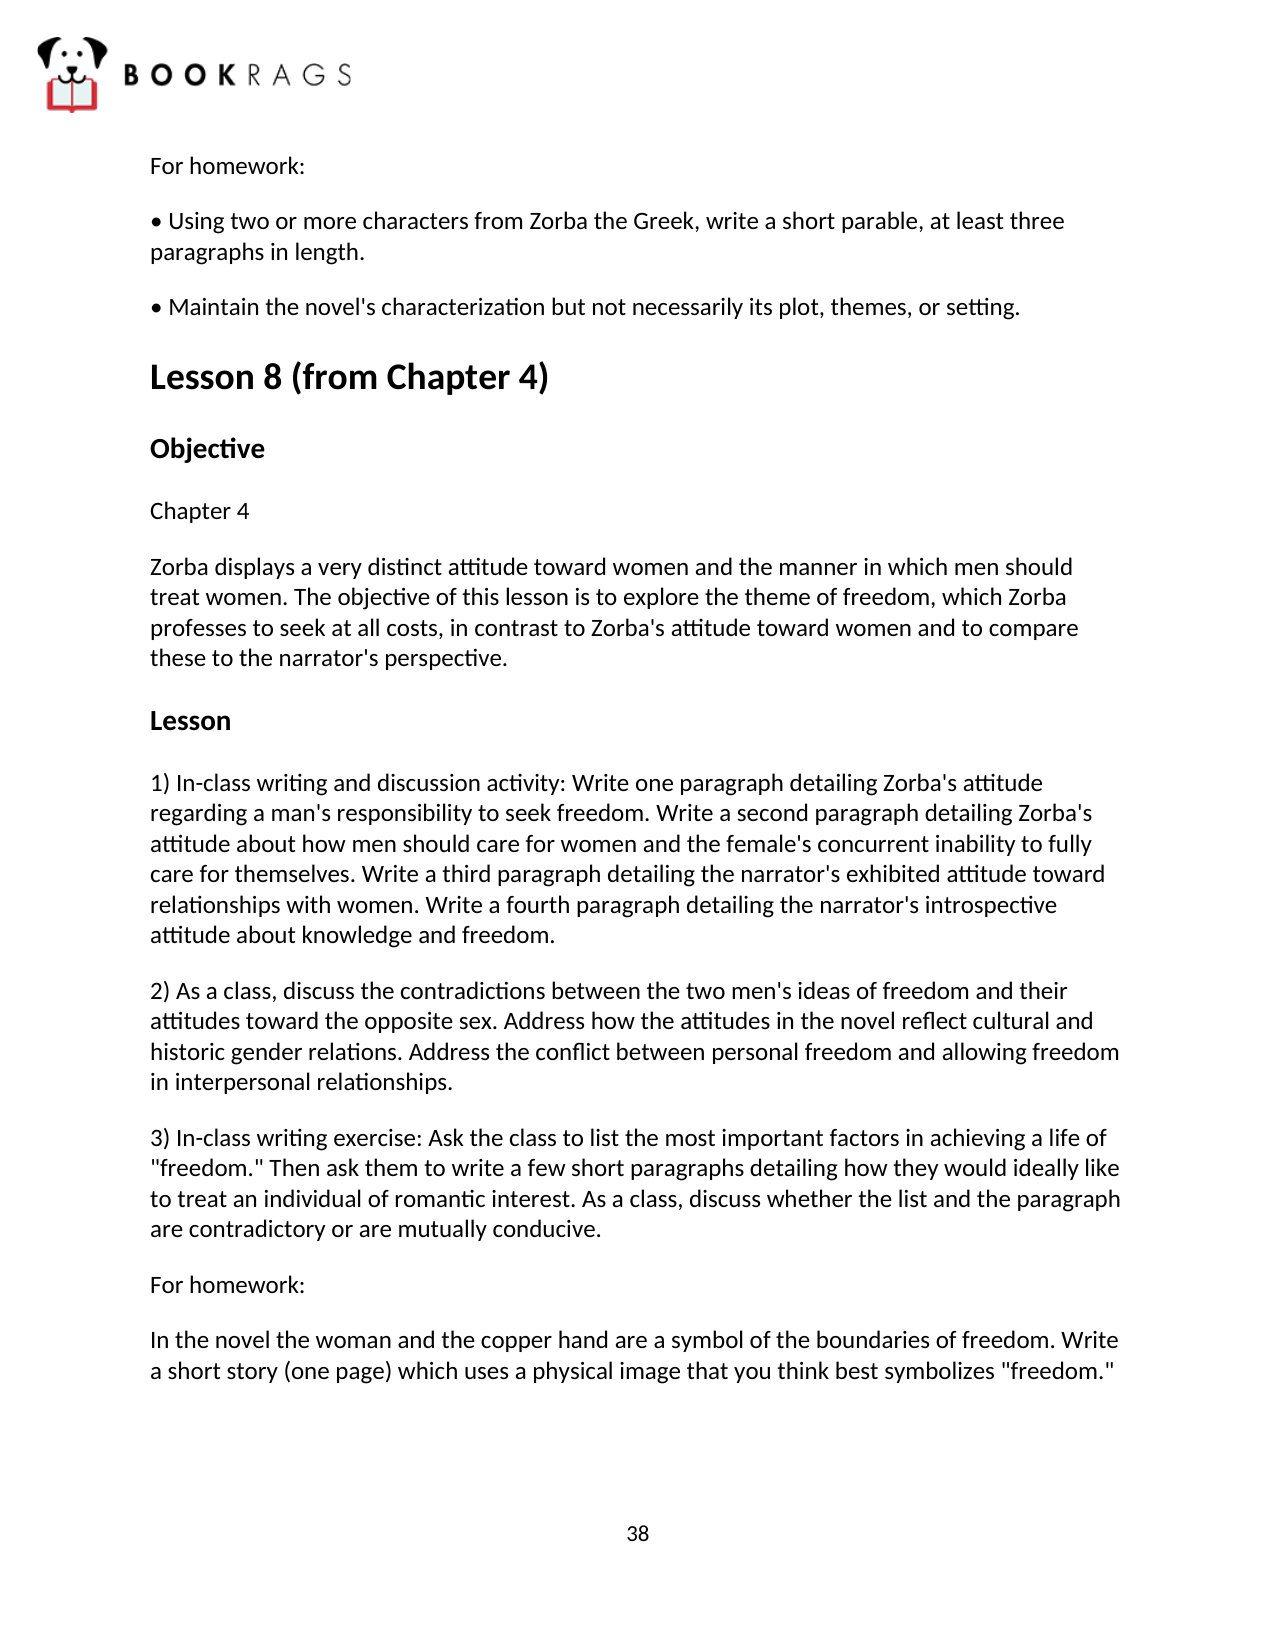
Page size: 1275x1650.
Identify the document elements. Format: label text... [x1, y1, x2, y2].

text Objective [150, 430, 1125, 466]
text • Using two or more characters from Zorba the Greek, write a short parable, at least three paragraphs in length. [150, 206, 1125, 267]
picture [37, 37, 351, 113]
text For homework: [150, 150, 1125, 181]
text For homework: [150, 1269, 1125, 1300]
text Lesson [150, 702, 1125, 738]
text • Maintain the novel's characterization but not necessarily its plot, themes, or setting. [150, 292, 1125, 322]
text Zorba displays a very distinct attitude toward women and the manner in which men should treat women. The objective of this lesson is to explore the theme of freedom, which Zorba professes to seek at all costs, in contrast to Zorba's attitude toward women and to compare these to the narrator's perspective. [150, 551, 1125, 673]
text Lesson 8 (from Chapter 4) [150, 353, 1125, 399]
text In the novel the woman and the copper hand are a symbol of the boundaries of freedom. Write a short story (one page) which uses a physical image that you think best symbolizes "freedom." [150, 1325, 1125, 1386]
text 2) As a class, discuss the contradictions between the two men's ideas of freedom and their attitudes toward the opposite sex. Address how the attitudes in the novel reflect cultural and historic gender relations. Address the conflict between personal freedom and allowing freedom in interpersonal relationships. [150, 975, 1125, 1097]
text 3) In-class writing exercise: Ask the class to list the most important factors in achieving a life of "freedom." Then ask them to write a few short paragraphs detailing how they would ideally like to treat an individual of romantic interest. As a class, discuss whether the list and the paragraph are contradictory or are mutually conducive. [150, 1122, 1125, 1244]
text 1) In-class writing and discussion activity: Write one paragraph detailing Zorba's attitude regarding a man's responsibility to seek freedom. Write a second paragraph detailing Zorba's attitude about how men should care for women and the female's concurrent inability to fully care for themselves. Write a third paragraph detailing the narrator's exhibited attitude toward relationships with women. Write a fourth paragraph detailing the narrator's introspective attitude about knowledge and freedom. [150, 767, 1125, 950]
text Chapter 4 [150, 495, 1125, 526]
